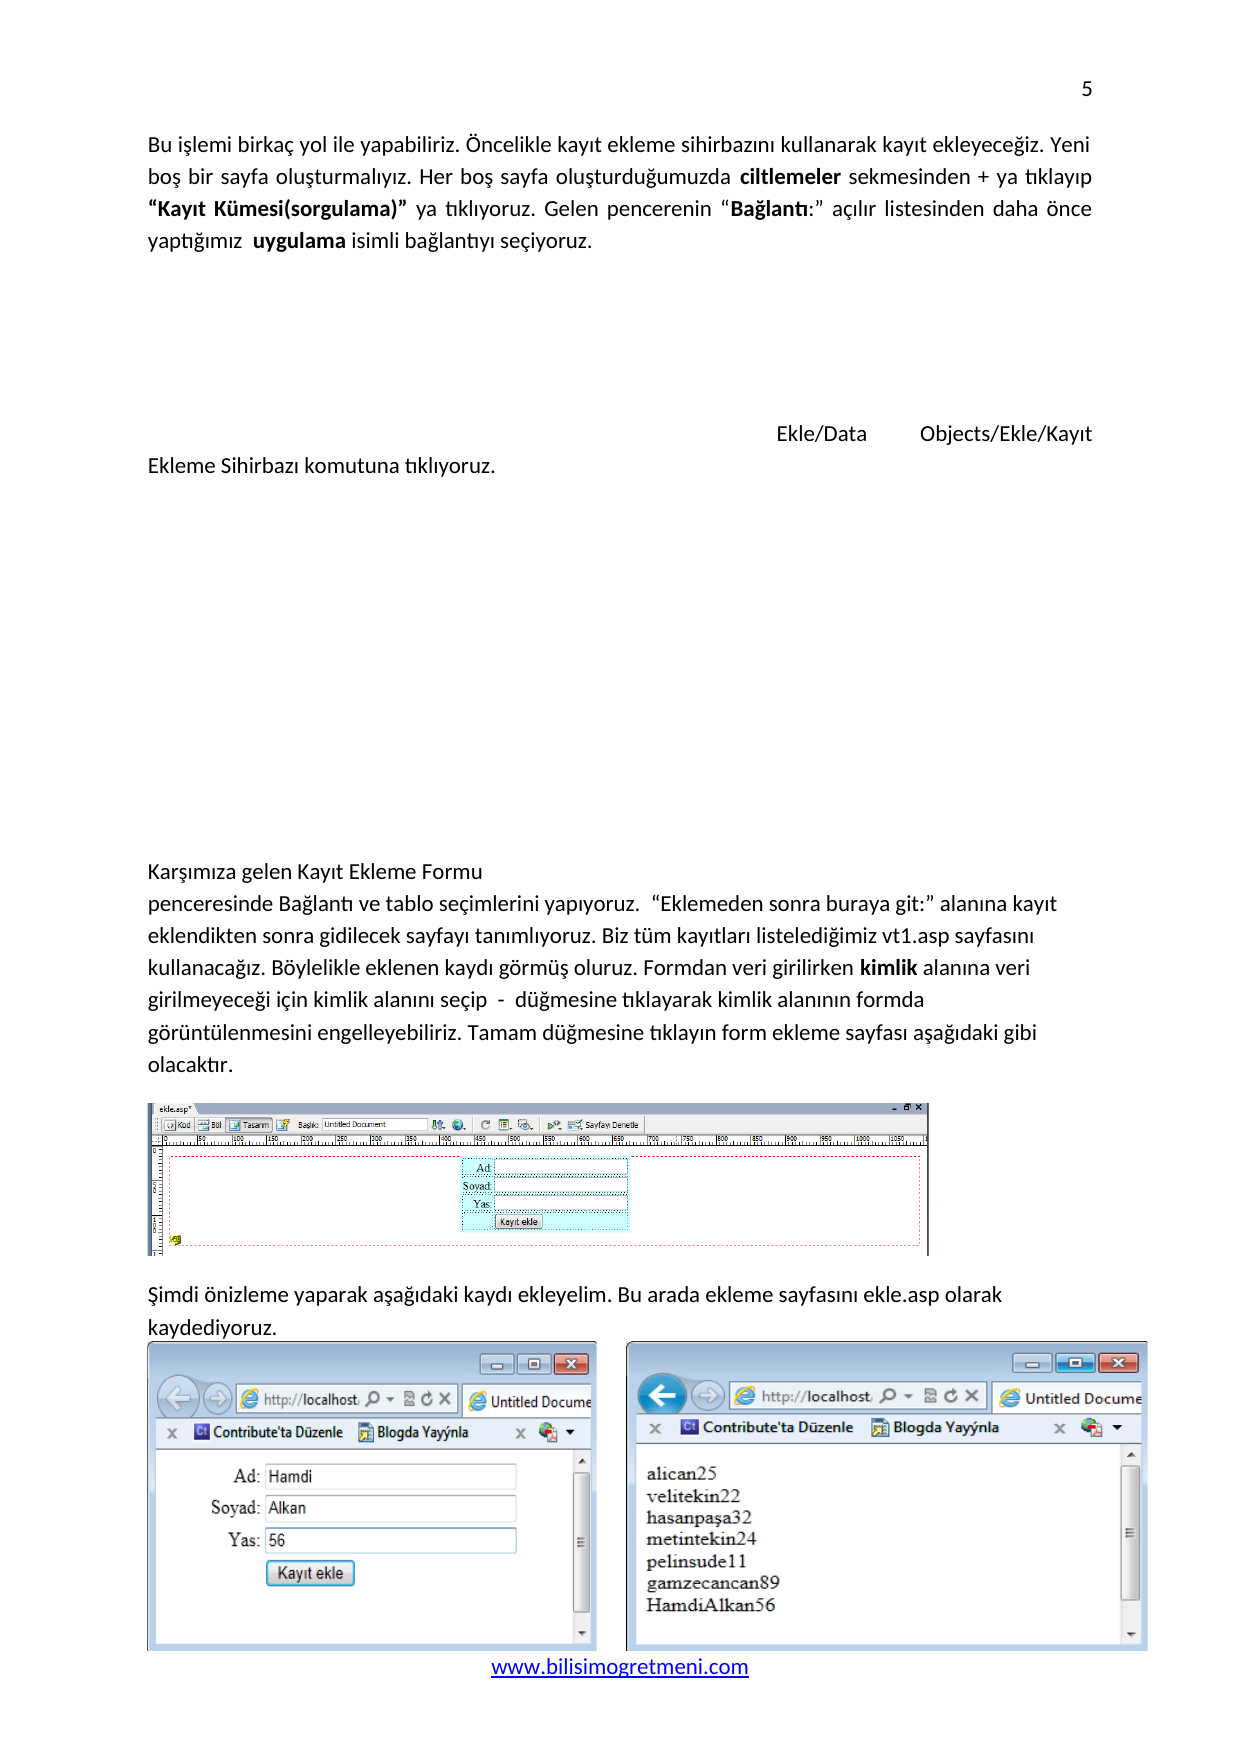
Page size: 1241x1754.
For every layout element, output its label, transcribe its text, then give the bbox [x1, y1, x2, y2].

text Karşımıza gelen Kayıt Ekleme Formu penceresinde Bağlantı ve tablo seçimlerini yapıyoruz. “Eklemeden sonra buraya git:” alanına kayıt eklendikten sonra gidilecek sayfayı tanımlıyoruz. Biz tüm kayıtları listelediğimiz vt1.asp sayfasını kullanacağız. Böylelikle eklenen kaydı görmüş oluruz. Formdan veri girilirken kimlik alanına veri girilmeyeceği için kimlik alanını seçip - düğmesine tıklayarak kimlik alanının formda görüntülenmesini engelleyebiliriz. Tamam düğmesine tıklayın form ekleme sayfası aşağıdaki gibi olacaktır. [148, 857, 1093, 1078]
text Ekle/Data Objects/Ekle/Kayıt Ekleme Sihirbazı komutuna tıklıyoruz. [148, 419, 1093, 480]
picture [147, 1103, 929, 1256]
picture [147, 1341, 597, 1651]
text Şimdi önizleme yaparak aşağıdaki kaydı ekleyelim. Bu arada ekleme sayfasını ekle.asp olarak kaydediyoruz. [148, 1281, 1093, 1341]
picture [626, 1341, 1148, 1651]
text Bu işlemi birkaç yol ile yapabiliriz. Öncelikle kayıt ekleme sihirbazını kullanarak kayıt ekleyeceğiz. Yeni boş bir sayfa oluşturmalıyız. Her boş sayfa oluşturduğumuzda ciltlemeler sekmesinden + ya tıklayıp “Kayıt Kümesi(sorgulama)” ya tıklıyoruz. Gelen pencerenin “Bağlantı:” açılır listesinden daha önce yaptığımız uygulama isimli bağlantıyı seçiyoruz. [148, 130, 1093, 254]
